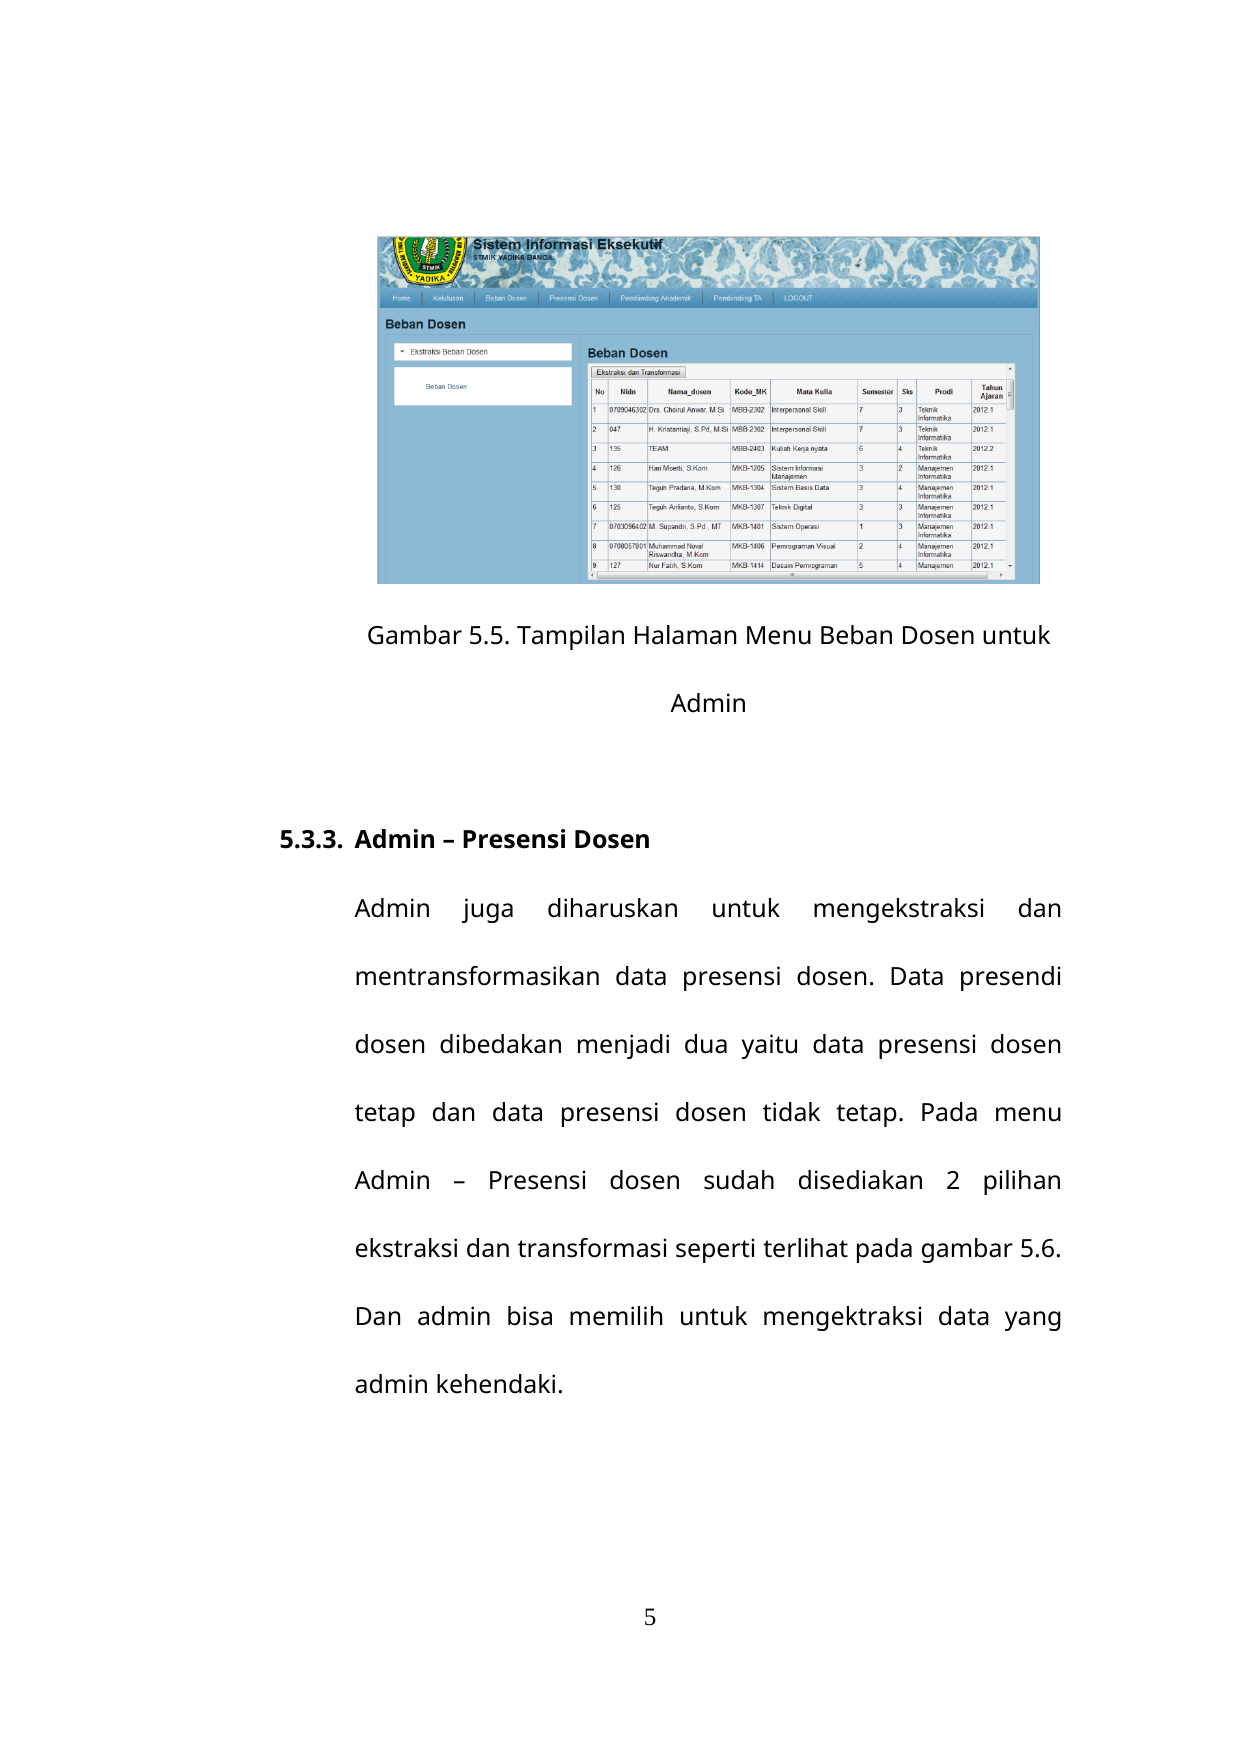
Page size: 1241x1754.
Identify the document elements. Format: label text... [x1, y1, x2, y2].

list Admin juga diharuskan untuk mengekstraksi dan mentransformasikan data presensi dosen. Data presendi dosen dibedakan menjadi dua yaitu data presensi dosen tetap dan data presensi dosen tidak tetap. Pada menu Admin – Presensi dosen sudah disediakan 2 pilihan ekstraksi dan transformasi seperti terlihat pada gambar 5.6. Dan admin bisa memilih untuk mengektraksi data yang admin kehendaki. [354, 890, 1063, 1401]
list Admin – Presensi Dosen [279, 822, 1063, 856]
picture [377, 236, 1040, 584]
